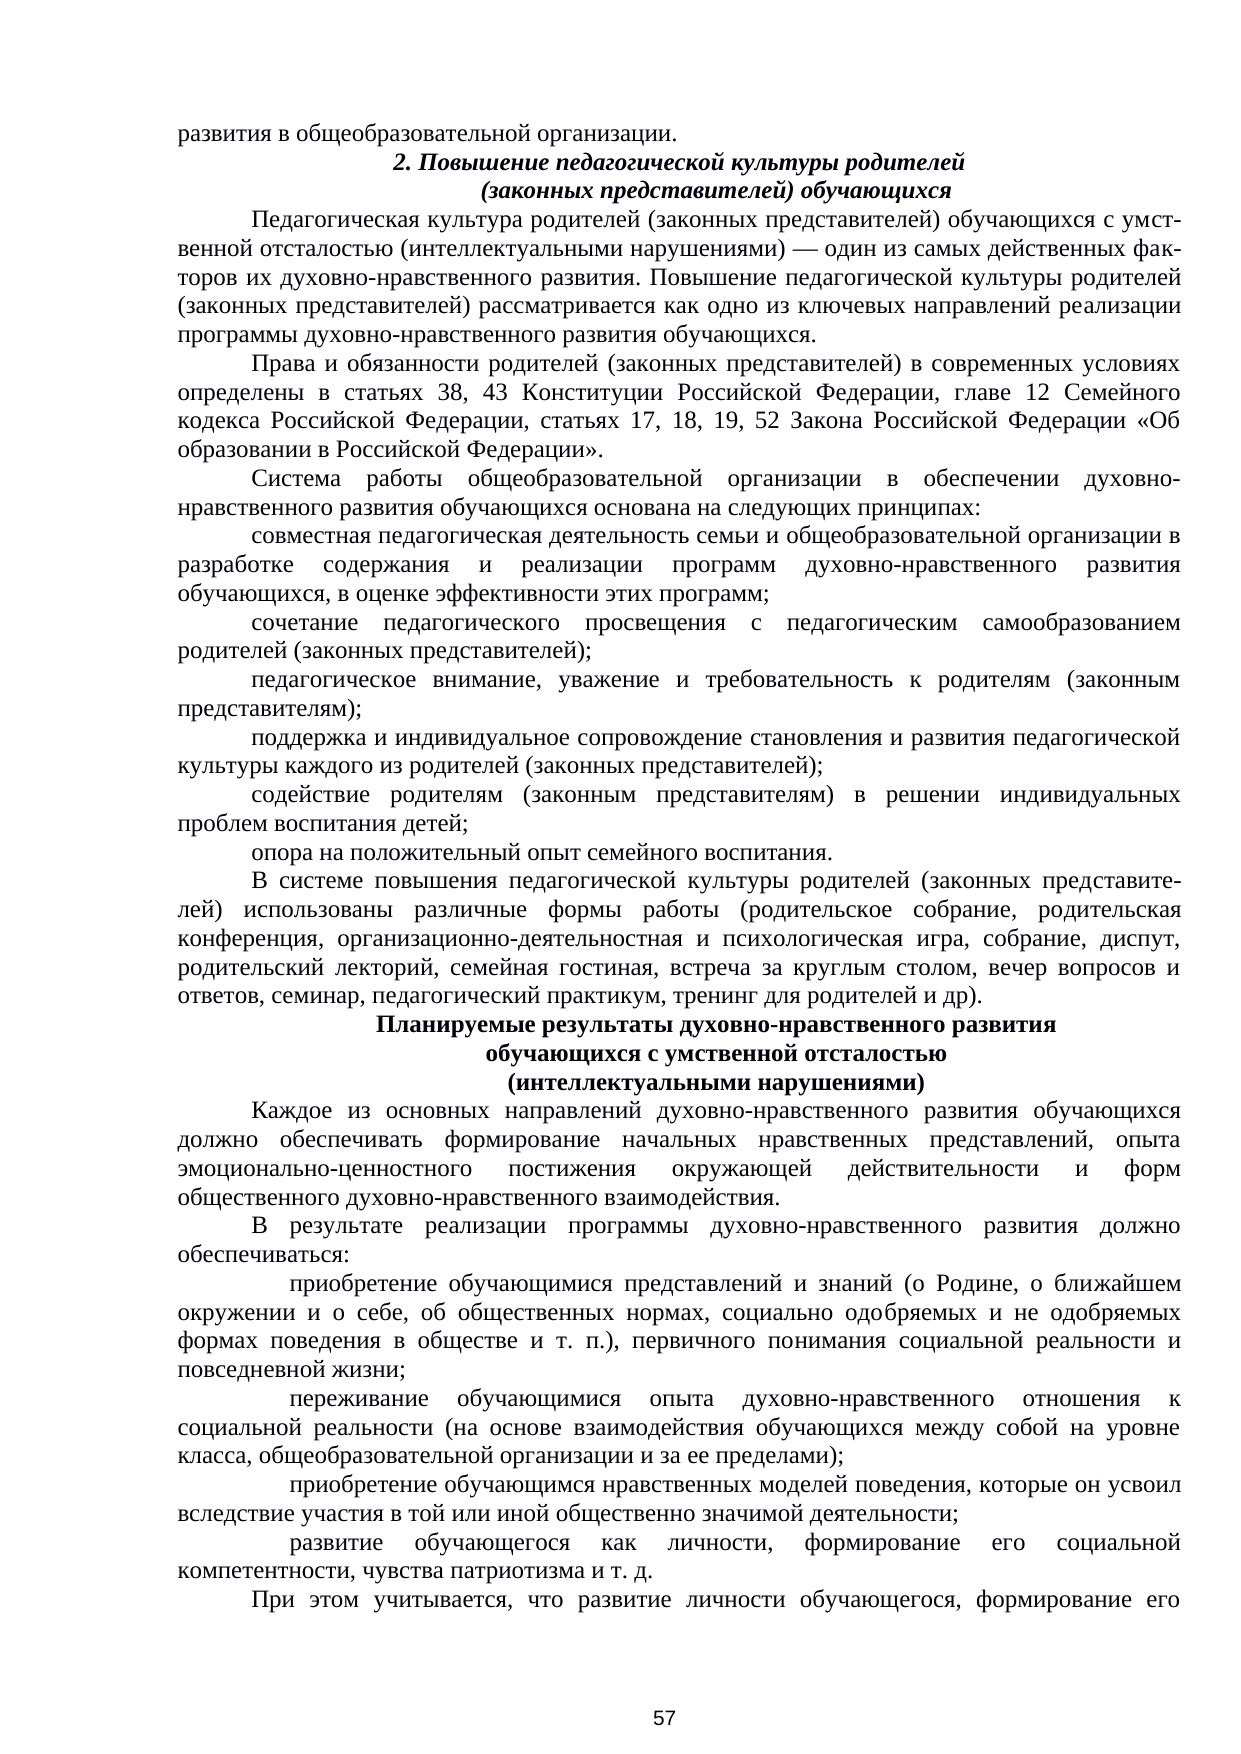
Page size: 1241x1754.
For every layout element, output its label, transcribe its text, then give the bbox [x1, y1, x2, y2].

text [177, 1584, 1181, 1613]
text приобретение обучающимися представлений и знаний (о Родине, о ближайшем окружении и о себе, об общественных нормах, социально одобряемых и не одобряемых формах поведения в обществе и т. п.), первичного понимания социальной реальности и повседневной жизни; [177, 1268, 1181, 1383]
text содействие родителям (законным представителям) в решении индивидуальных проблем воспитания детей; [177, 779, 1181, 837]
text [177, 118, 1181, 147]
text В системе повышения педагогической культуры родителей (законных представителей) использованы различные формы работы (родительское собрание, родительская конференция, организационно-деятельностная и психологическая игра, собрание, диспут, родительский лекторий, семейная гостиная, встреча за круглым столом, вечер вопросов и ответов, семинар, педагогический практикум, тренинг для родителей и др). [177, 866, 1181, 1009]
text поддержка и индивидуальное сопровождение становления и развития педагогической культуры каждого из родителей (законных представителей); [177, 722, 1181, 779]
text переживание обучающимися опыта духовно-нравственного отношения к социальной реальности (на основе взаимодействия обучающихся между собой на уровне класса, общеобразовательной организации и за ее пределами); [177, 1383, 1181, 1469]
text Система работы общеобразовательной организации в обеспечении духовно-нравственного развития обучающихся основана на следующих принципах: [177, 463, 1181, 521]
text развитие обучающегося как личности, формирование его социальной компетентности, чувства патриотизма и т. д. [177, 1527, 1181, 1584]
text 2. Повышение педагогической культуры родителей [177, 147, 1181, 176]
text (интеллектуальными нарушениями) [177, 1067, 1181, 1096]
text опора на положительный опыт семейного воспитания. [177, 837, 1181, 866]
text Каждое из основных направлений духовно-нравственного развития обучающихся должно обеспечивать формирование начальных нравственных представлений, опыта эмоционально-ценностного постижения окружающей действительности и форм общественного духовно-нравственного взаимодействия. [177, 1096, 1181, 1211]
text Права и обязанности родителей (законных представителей) в современных условиях определены в статьях 38, 43 Конституции Российской Федерации, главе 12 Семейного кодекса Российской Федерации, статьях 17, 18, 19, 52 Закона Российской Федерации «Об образовании в Российской Федерации». [177, 348, 1181, 463]
text приобретение обучающимся нравственных моделей поведения, которые он усвоил вследствие участия в той или иной общественно значимой деятельности; [177, 1469, 1181, 1527]
text Планируемые результаты духовно-нравственного развития [177, 1009, 1181, 1038]
text Педагогическая культура родителей (законных представителей) обучающихся с умственной отсталостью (интеллектуальными нарушениями) — один из самых действенных факторов их духовно-нравственного развития. Повышение педагогической культуры родителей (законных представителей) рассматривается как одно из ключевых направлений реализации программы духовно-нравственного развития обучающихся. [177, 204, 1181, 348]
text обучающихся с умственной отсталостью [177, 1038, 1181, 1067]
text сочетание педагогического просвещения с педагогическим самообразованием родителей (законных представителей); [177, 607, 1181, 664]
text совместная педагогическая деятельность семьи и общеобразовательной организации в разработке содержания и реализации программ духовно-нравственного развития обучающихся, в оценке эффективности этих программ; [177, 521, 1181, 607]
text В результате реализации программы духовно-нравственного развития должно обеспечиваться: [177, 1211, 1181, 1268]
text педагогическое внимание, уважение и требовательность к родителям (законным представителям); [177, 664, 1181, 722]
text (законных представителей) обучающихся [177, 176, 1181, 204]
